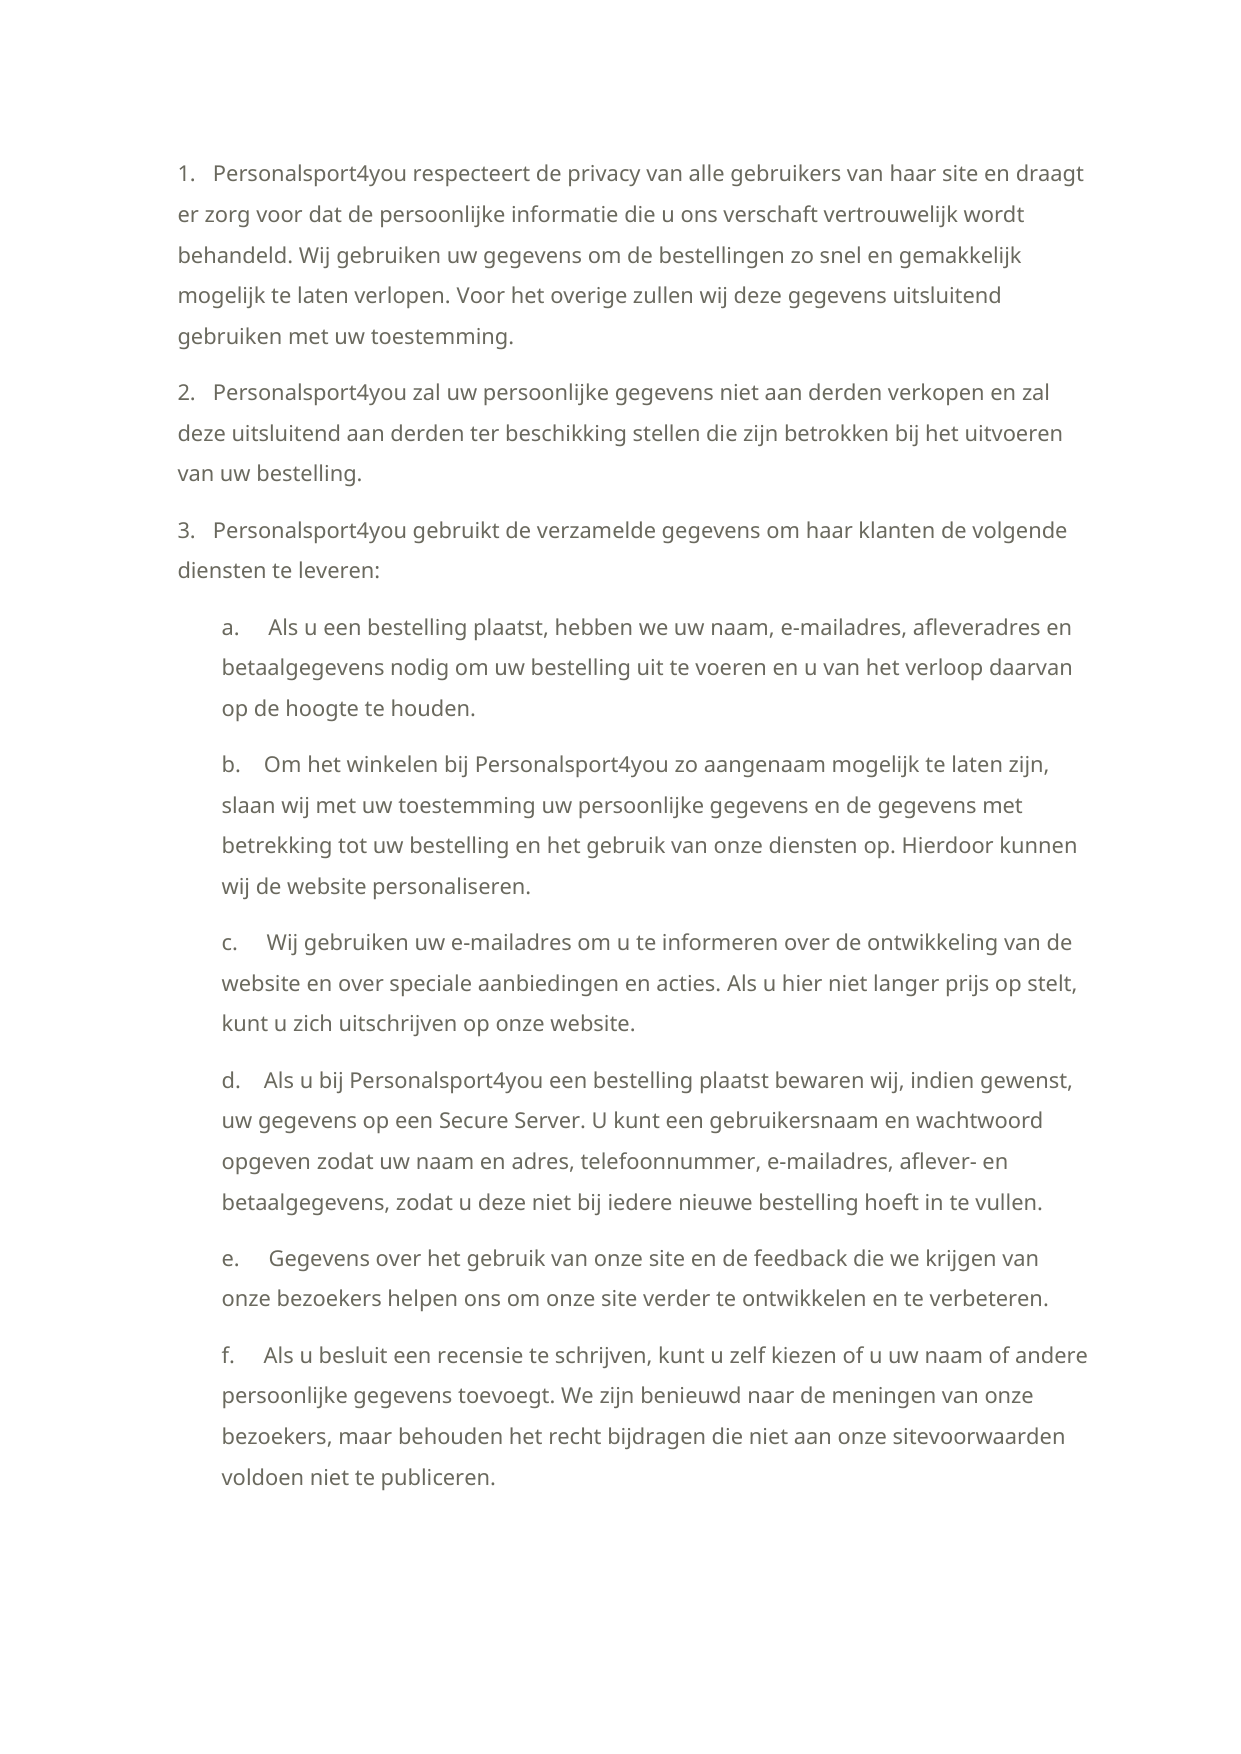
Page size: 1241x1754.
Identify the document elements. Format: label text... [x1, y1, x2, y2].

text e. Gegevens over het gebruik van onze site en de feedback die we krijgen van onze bezoekers helpen ons om onze site verder te ontwikkelen en te verbeteren. [221, 1232, 1093, 1313]
text b. Om het winkelen bij Personalsport4you zo aangenaam mogelijk te laten zijn, slaan wij met uw toestemming uw persoonlijke gegevens en de gegevens met betrekking tot uw bestelling en het gebruik van onze diensten op. Hierdoor kunnen wij de website personaliseren. [221, 738, 1093, 901]
text a. Als u een bestelling plaatst, hebben we uw naam, e-mailadres, afleveradres en betaalgegevens nodig om uw bestelling uit te voeren en u van het verloop daarvan op de hoogte te houden. [221, 601, 1093, 723]
text f. Als u besluit een recensie te schrijven, kunt u zelf kiezen of u uw naam of andere persoonlijke gegevens toevoegt. We zijn benieuwd naar de meningen van onze bezoekers, maar behouden het recht bijdragen die niet aan onze sitevoorwaarden voldoen niet te publiceren. [221, 1329, 1093, 1491]
text c. Wij gebruiken uw e-mailadres om u te informeren over de ontwikkeling van de website en over speciale aanbiedingen en acties. Als u hier niet langer prijs op stelt, kunt u zich uitschrijven op onze website. [221, 916, 1093, 1038]
text 2. Personalsport4you zal uw persoonlijke gegevens niet aan derden verkopen en zal deze uitsluitend aan derden ter beschikking stellen die zijn betrokken bij het uitvoeren van uw bestelling. [177, 366, 1093, 488]
text d. Als u bij Personalsport4you een bestelling plaatst bewaren wij, indien gewenst, uw gegevens op een Secure Server. U kunt een gebruikersnaam en wachtwoord opgeven zodat uw naam en adres, telefoonnummer, e-mailadres, aflever- en betaalgegevens, zodat u deze niet bij iedere nieuwe bestelling hoeft in te vullen. [221, 1054, 1093, 1216]
text 3. Personalsport4you gebruikt de verzamelde gegevens om haar klanten de volgende diensten te leveren: [177, 504, 1093, 585]
text 1. Personalsport4you respecteert de privacy van alle gebruikers van haar site en draagt er zorg voor dat de persoonlijke informatie die u ons verschaft vertrouwelijk wordt behandeld. Wij gebruiken uw gegevens om de bestellingen zo snel en gemakkelijk mogelijk te laten verlopen. Voor het overige zullen wij deze gegevens uitsluitend gebruiken met uw toestemming. [177, 148, 1093, 351]
